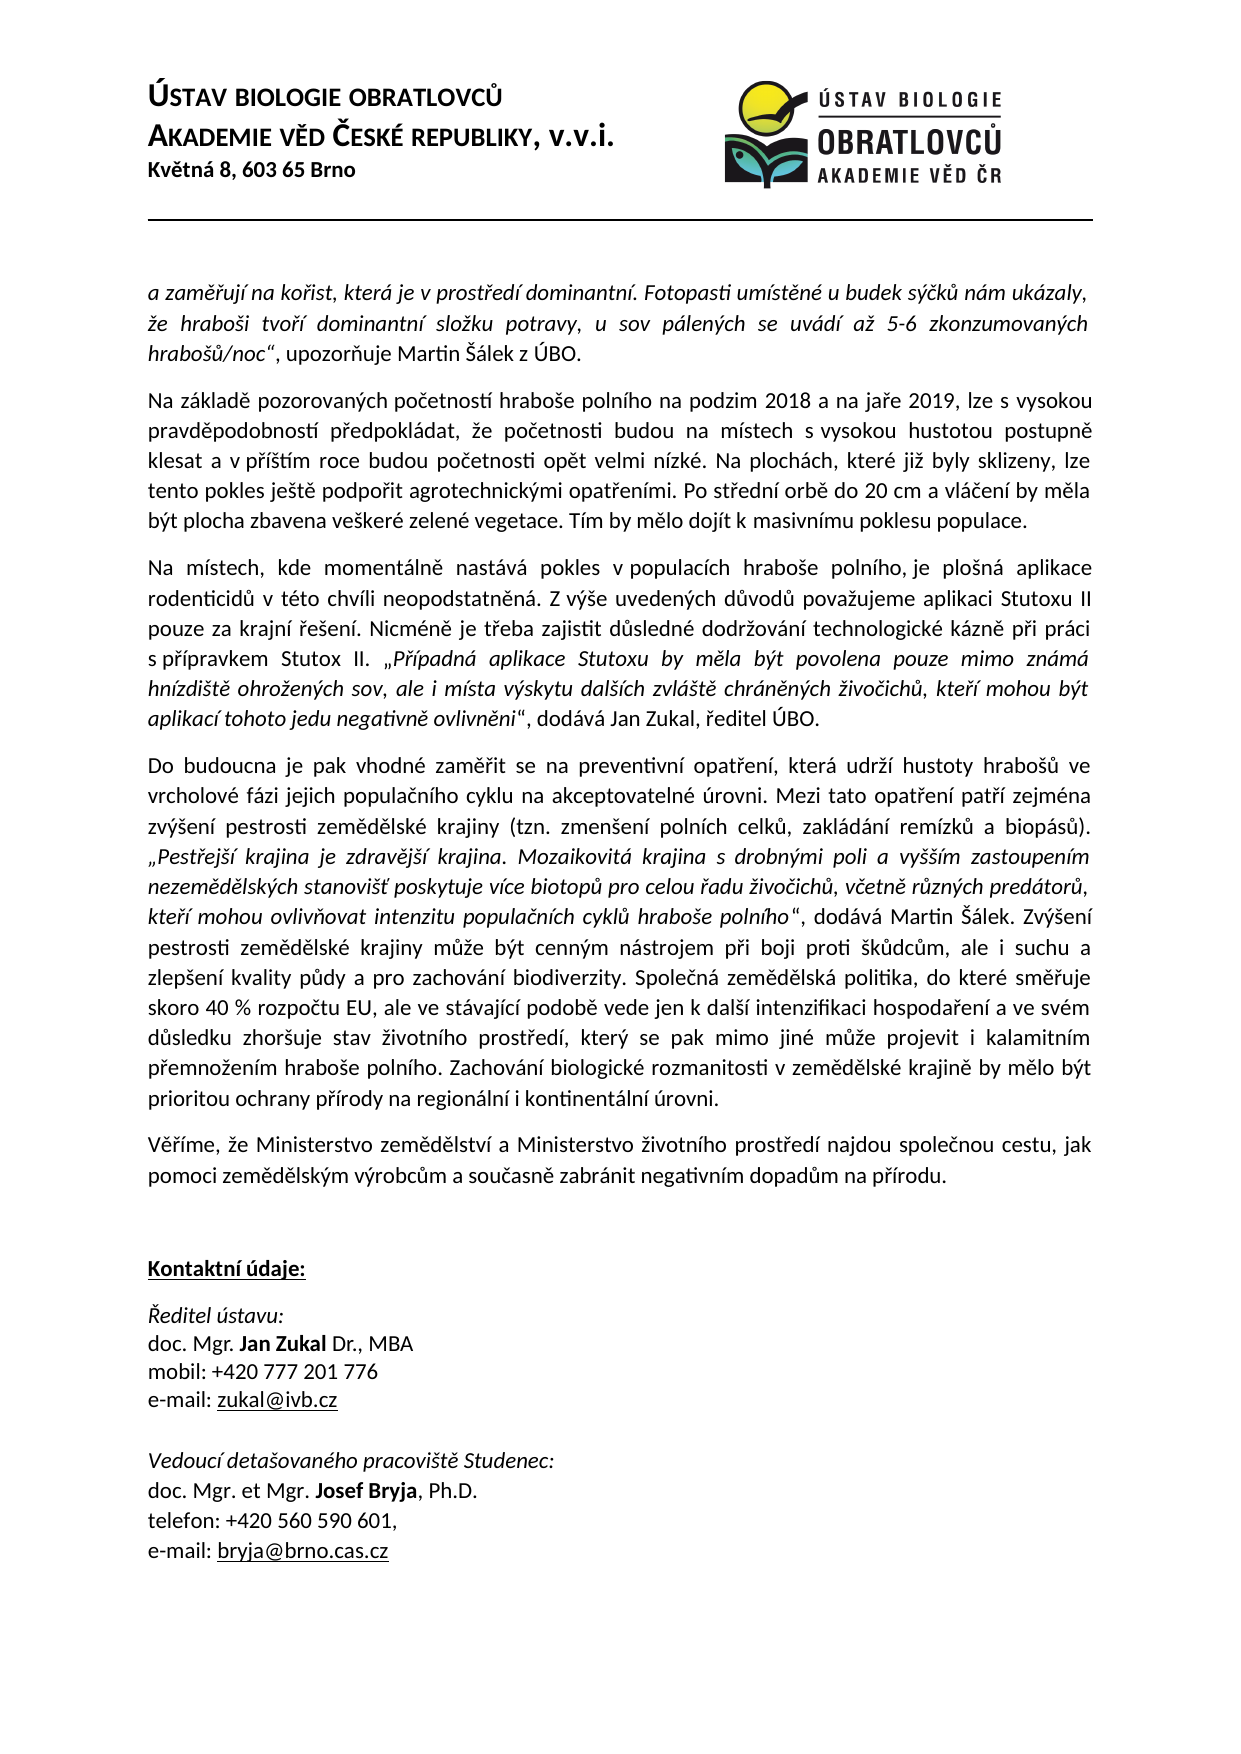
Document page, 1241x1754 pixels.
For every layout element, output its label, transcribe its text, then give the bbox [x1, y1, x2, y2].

text Kontaktní údaje: [148, 1254, 1093, 1283]
text Vedoucí detašovaného pracoviště Studenec: [148, 1446, 1093, 1474]
text doc. Mgr. Jan Zukal Dr., MBA [148, 1329, 1093, 1357]
text Na základě pozorovaných početností hraboše polního na podzim 2018 a na jaře 2019, lze s vysokou pravděpodobností předpokládat, že početnosti budou na místech s vysokou hustotou postupně klesat a v příštím roce budou početnosti opět velmi nízké. Na plochách, které již byly sklizeny, lze tento pokles ještě podpořit agrotechnickými opatřeními. Po střední orbě do 20 cm a vláčení by měla být plocha zbavena veškeré zelené vegetace. Tím by mělo dojít k masivnímu poklesu populace. [148, 386, 1093, 535]
text Na místech, kde momentálně nastává pokles v populacích hraboše polního, je plošná aplikace rodenticidů v této chvíli neopodstatněná. Z výše uvedených důvodů považujeme aplikaci Stutoxu II pouze za krajní řešení. Nicméně je třeba zajistit důsledné dodržování technologické kázně při práci s přípravkem Stutox II. „Případná aplikace Stutoxu by měla být povolena pouze mimo známá hnízdiště ohrožených sov, ale i místa výskytu dalších zvláště chráněných živočichů, kteří mohou být aplikací tohoto jedu negativně ovlivněni“, dodává Jan Zukal, ředitel ÚBO. [148, 553, 1093, 733]
text Ředitel ústavu: [148, 1301, 1093, 1329]
text doc. Mgr. et Mgr. Josef Bryja, Ph.D. [148, 1476, 1093, 1504]
text e-mail: bryja@brno.cas.cz [148, 1537, 1093, 1564]
text Do budoucna je pak vhodné zaměřit se na preventivní opatření, která udrží hustoty hrabošů ve vrcholové fázi jejich populačního cyklu na akceptovatelné úrovni. Mezi tato opatření patří zejména zvýšení pestrosti zemědělské krajiny (tzn. zmenšení polních celků, zakládání remízků a biopásů). „Pestřejší krajina je zdravější krajina. Mozaikovitá krajina s drobnými poli a vyšším zastoupením nezemědělských stanovišť poskytuje více biotopů pro celou řadu živočichů, včetně různých predátorů, kteří mohou ovlivňovat intenzitu populačních cyklů hraboše polního“, dodává Martin Šálek. Zvýšení pestrosti zemědělské krajiny může být cenným nástrojem při boji proti škůdcům, ale i suchu a zlepšení kvality půdy a pro zachování biodiverzity. Společná zemědělská politika, do které směřuje skoro 40 % rozpočtu EU, ale ve stávající podobě vede jen k další intenzifikaci hospodaření a ve svém důsledku zhoršuje stav životního prostředí, který se pak mimo jiné může projevit i kalamitním přemnožením hraboše polního. Zachování biologické rozmanitosti v zemědělské krajině by mělo být prioritou ochrany přírody na regionální i kontinentální úrovni. [148, 751, 1093, 1112]
text telefon: +420 560 590 601, [148, 1506, 1093, 1534]
text Věříme, že Ministerstvo zemědělství a Ministerstvo životního prostředí najdou společnou cestu, jak pomoci zemědělským výrobcům a současně zabránit negativním dopadům na přírodu. [148, 1131, 1093, 1189]
text e-mail: zukal@ivb.cz [148, 1386, 1093, 1413]
text mobil: +420 777 201 776 [148, 1357, 1093, 1386]
picture [715, 74, 1011, 193]
